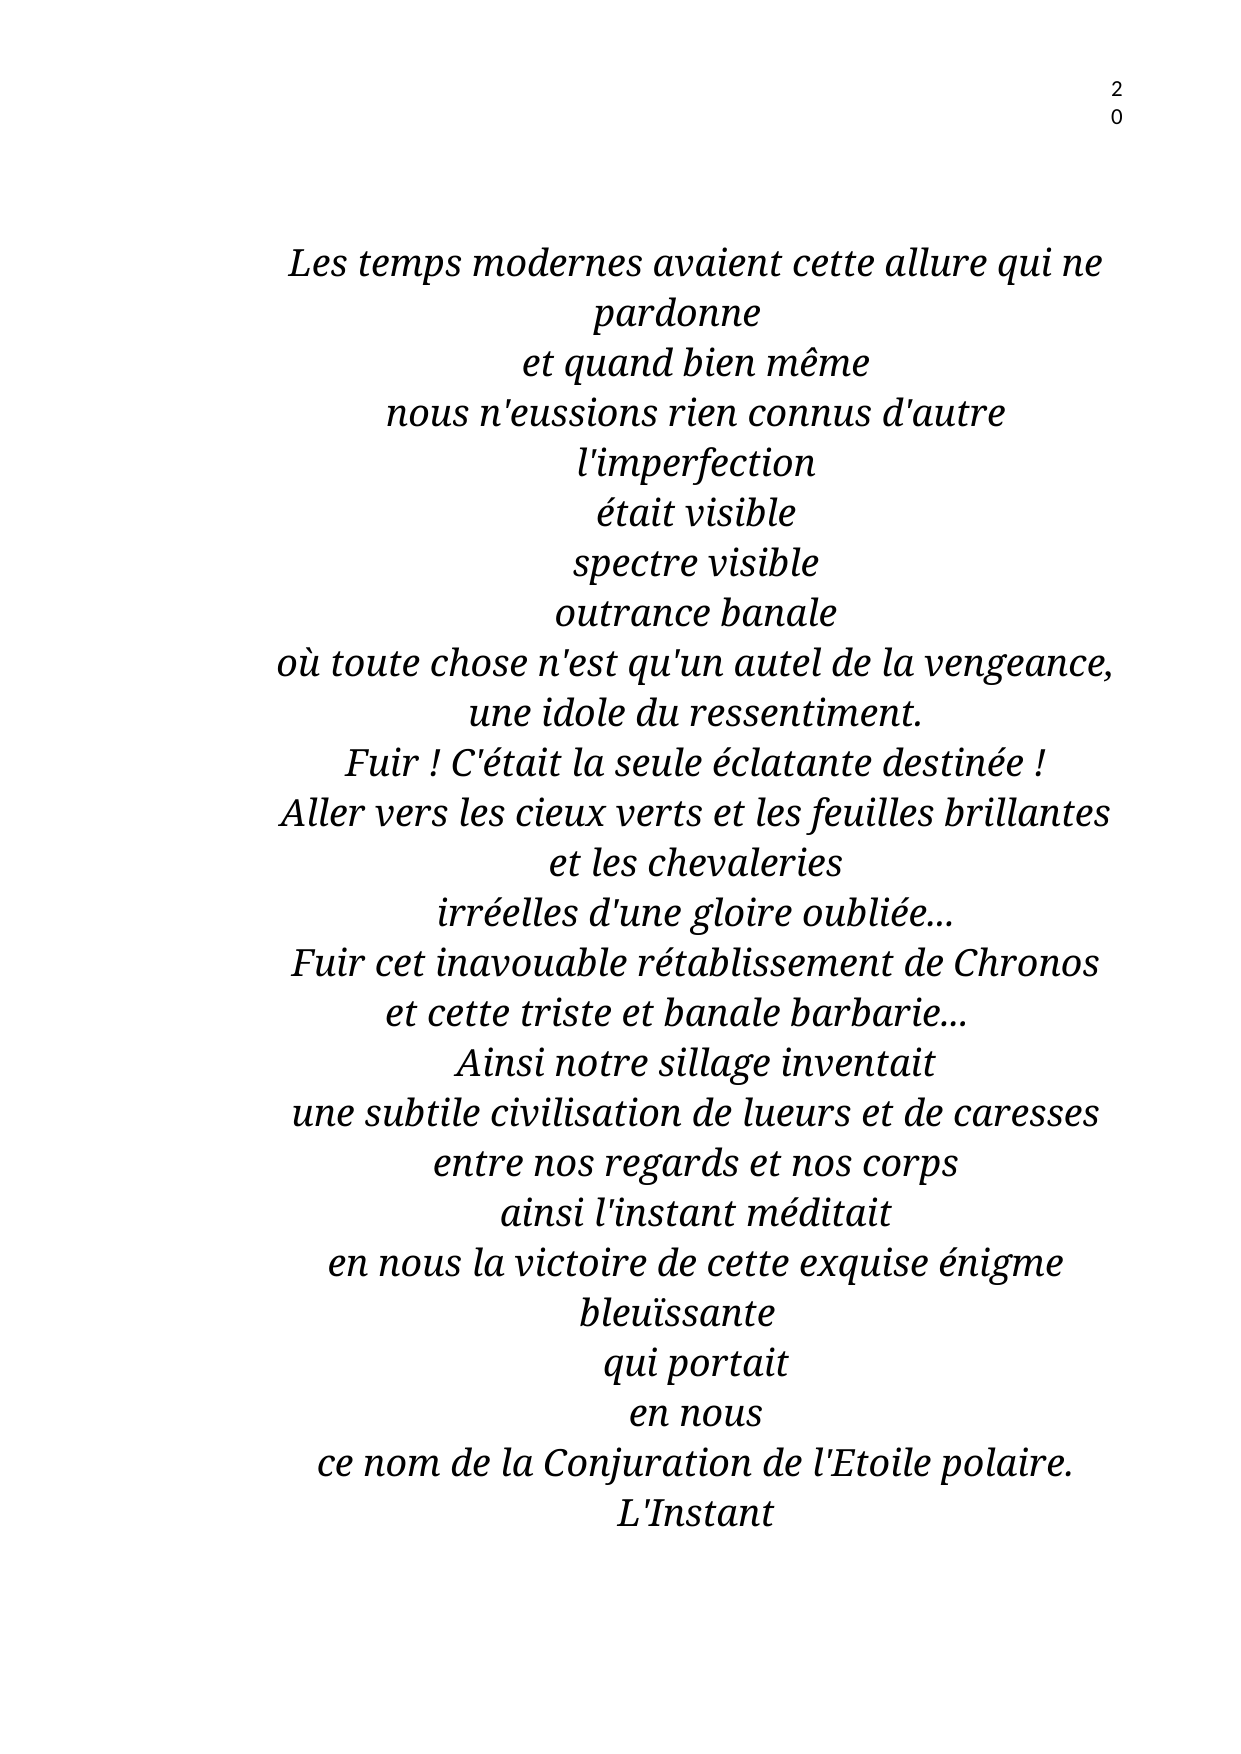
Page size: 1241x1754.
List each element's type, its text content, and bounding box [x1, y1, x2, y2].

text Aller vers les cieux verts et les feuilles brillantes [236, 786, 1122, 836]
text en nous [236, 1386, 1122, 1436]
text ainsi l'instant méditait [236, 1186, 1122, 1236]
text Fuir cet inavouable rétablissement de Chronos et cette triste et banale barbarie... [236, 936, 1122, 1036]
text Les temps modernes avaient cette allure qui ne pardonne [236, 236, 1122, 336]
text était visible [236, 486, 1122, 536]
text Fuir ! C'était la seule éclatante destinée ! [236, 736, 1122, 786]
text nous n'eussions rien connus d'autre [236, 386, 1122, 436]
text et les chevaleries [236, 836, 1122, 886]
text L'Instant [236, 1486, 1122, 1536]
text et quand bien même [236, 336, 1122, 386]
text irréelles d'une gloire oubliée... [236, 886, 1122, 936]
text qui portait [236, 1336, 1122, 1386]
text où toute chose n'est qu'un autel de la vengeance, [236, 636, 1122, 686]
text entre nos regards et nos corps [236, 1136, 1122, 1186]
text une idole du ressentiment. [236, 686, 1122, 736]
text spectre visible [236, 536, 1122, 586]
text ce nom de la Conjuration de l'Etoile polaire. [236, 1436, 1122, 1486]
text Ainsi notre sillage inventait [236, 1036, 1122, 1086]
text une subtile civilisation de lueurs et de caresses [236, 1086, 1122, 1136]
text en nous la victoire de cette exquise énigme bleuïssante [236, 1236, 1122, 1336]
text l'imperfection [236, 436, 1122, 486]
text outrance banale [236, 586, 1122, 636]
